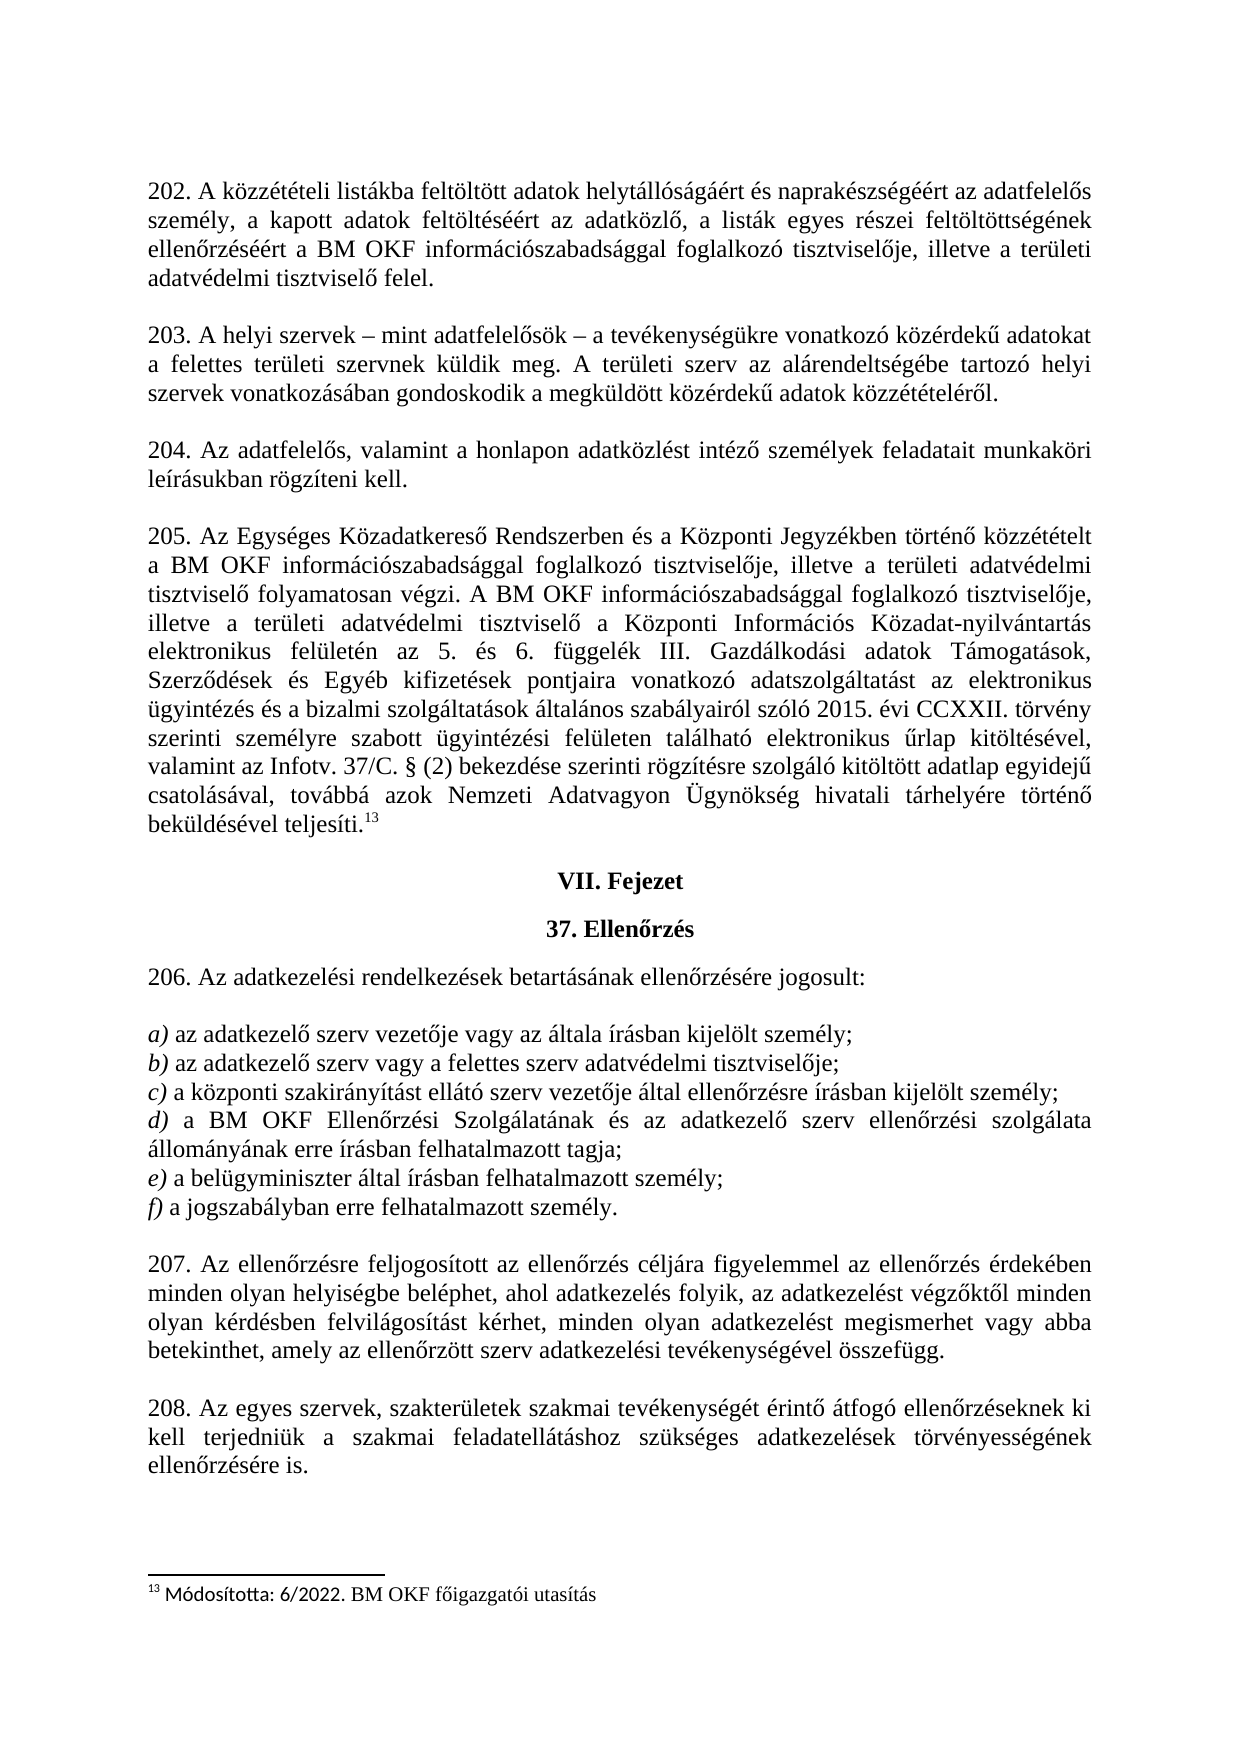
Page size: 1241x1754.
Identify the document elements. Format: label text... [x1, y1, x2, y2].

text c) a központi szakirányítást ellátó szerv vezetője által ellenőrzésre írásban kijelölt személy; [148, 1077, 1093, 1106]
text 203. A helyi szervek – mint adatfelelősök – a tevékenységükre vonatkozó közérdekű adatokat a felettes területi szervnek küldik meg. A területi szerv az alárendeltségébe tartozó helyi szervek vonatkozásában gondoskodik a megküldött közérdekű adatok közzétételéről. [148, 320, 1093, 406]
text e) a belügyminiszter által írásban felhatalmazott személy; [148, 1163, 1093, 1192]
text 208. Az egyes szervek, szakterületek szakmai tevékenységét érintő átfogó ellenőrzéseknek ki kell terjedniük a szakmai feladatellátáshoz szükséges adatkezelések törvényességének ellenőrzésére is. [148, 1393, 1093, 1479]
text 204. Az adatfelelős, valamint a honlapon adatközlést intéző személyek feladatait munkaköri leírásukban rögzíteni kell. [148, 435, 1093, 493]
text d) a BM OKF Ellenőrzési Szolgálatának és az adatkezelő szerv ellenőrzési szolgálata állományának erre írásban felhatalmazott tagja; [148, 1106, 1093, 1163]
text 37. Ellenőrzés [148, 914, 1093, 943]
text 205. Az Egységes Közadatkereső Rendszerben és a Központi Jegyzékben történő közzétételt a BM OKF információszabadsággal foglalkozó tisztviselője, illetve a területi adatvédelmi tisztviselő folyamatosan végzi. A BM OKF információszabadsággal foglalkozó tisztviselője, illetve a területi adatvédelmi tisztviselő a Központi Információs Közadat-nyilvántartás elektronikus felületén az 5. és 6. függelék III. Gazdálkodási adatok Támogatások, Szerződések és Egyéb kifizetések pontjaira vonatkozó adatszolgáltatást az elektronikus ügyintézés és a bizalmi szolgáltatások általános szabályairól szóló 2015. évi CCXXII. törvény szerinti személyre szabott ügyintézési felületen található elektronikus űrlap kitöltésével, valamint az Infotv. 37/C. § (2) bekezdése szerinti rögzítésre szolgáló kitöltött adatlap egyidejű csatolásával, továbbá azok Nemzeti Adatvagyon Ügynökség hivatali tárhelyére történő beküldésével teljesíti. [148, 521, 1093, 838]
text b) az adatkezelő szerv vagy a felettes szerv adatvédelmi tisztviselője; [148, 1048, 1093, 1077]
text f) a jogszabályban erre felhatalmazott személy. [148, 1192, 1093, 1221]
text a) az adatkezelő szerv vezetője vagy az általa írásban kijelölt személy; [148, 1019, 1093, 1048]
text VII. Fejezet [148, 866, 1093, 895]
text 206. Az adatkezelési rendelkezések betartásának ellenőrzésére jogosult: [148, 962, 1093, 991]
text 202. A közzétételi listákba feltöltött adatok helytállóságáért és naprakészségéért az adatfelelős személy, a kapott adatok feltöltéséért az adatközlő, a listák egyes részei feltöltöttségének ellenőrzéséért a BM OKF információszabadsággal foglalkozó tisztviselője, illetve a területi adatvédelmi tisztviselő felel. [148, 176, 1093, 291]
text 207. Az ellenőrzésre feljogosított az ellenőrzés céljára figyelemmel az ellenőrzés érdekében minden olyan helyiségbe beléphet, ahol adatkezelés folyik, az adatkezelést végzőktől minden olyan kérdésben felvilágosítást kérhet, minden olyan adatkezelést megismerhet vagy abba betekinthet, amely az ellenőrzött szerv adatkezelési tevékenységével összefügg. [148, 1249, 1093, 1364]
